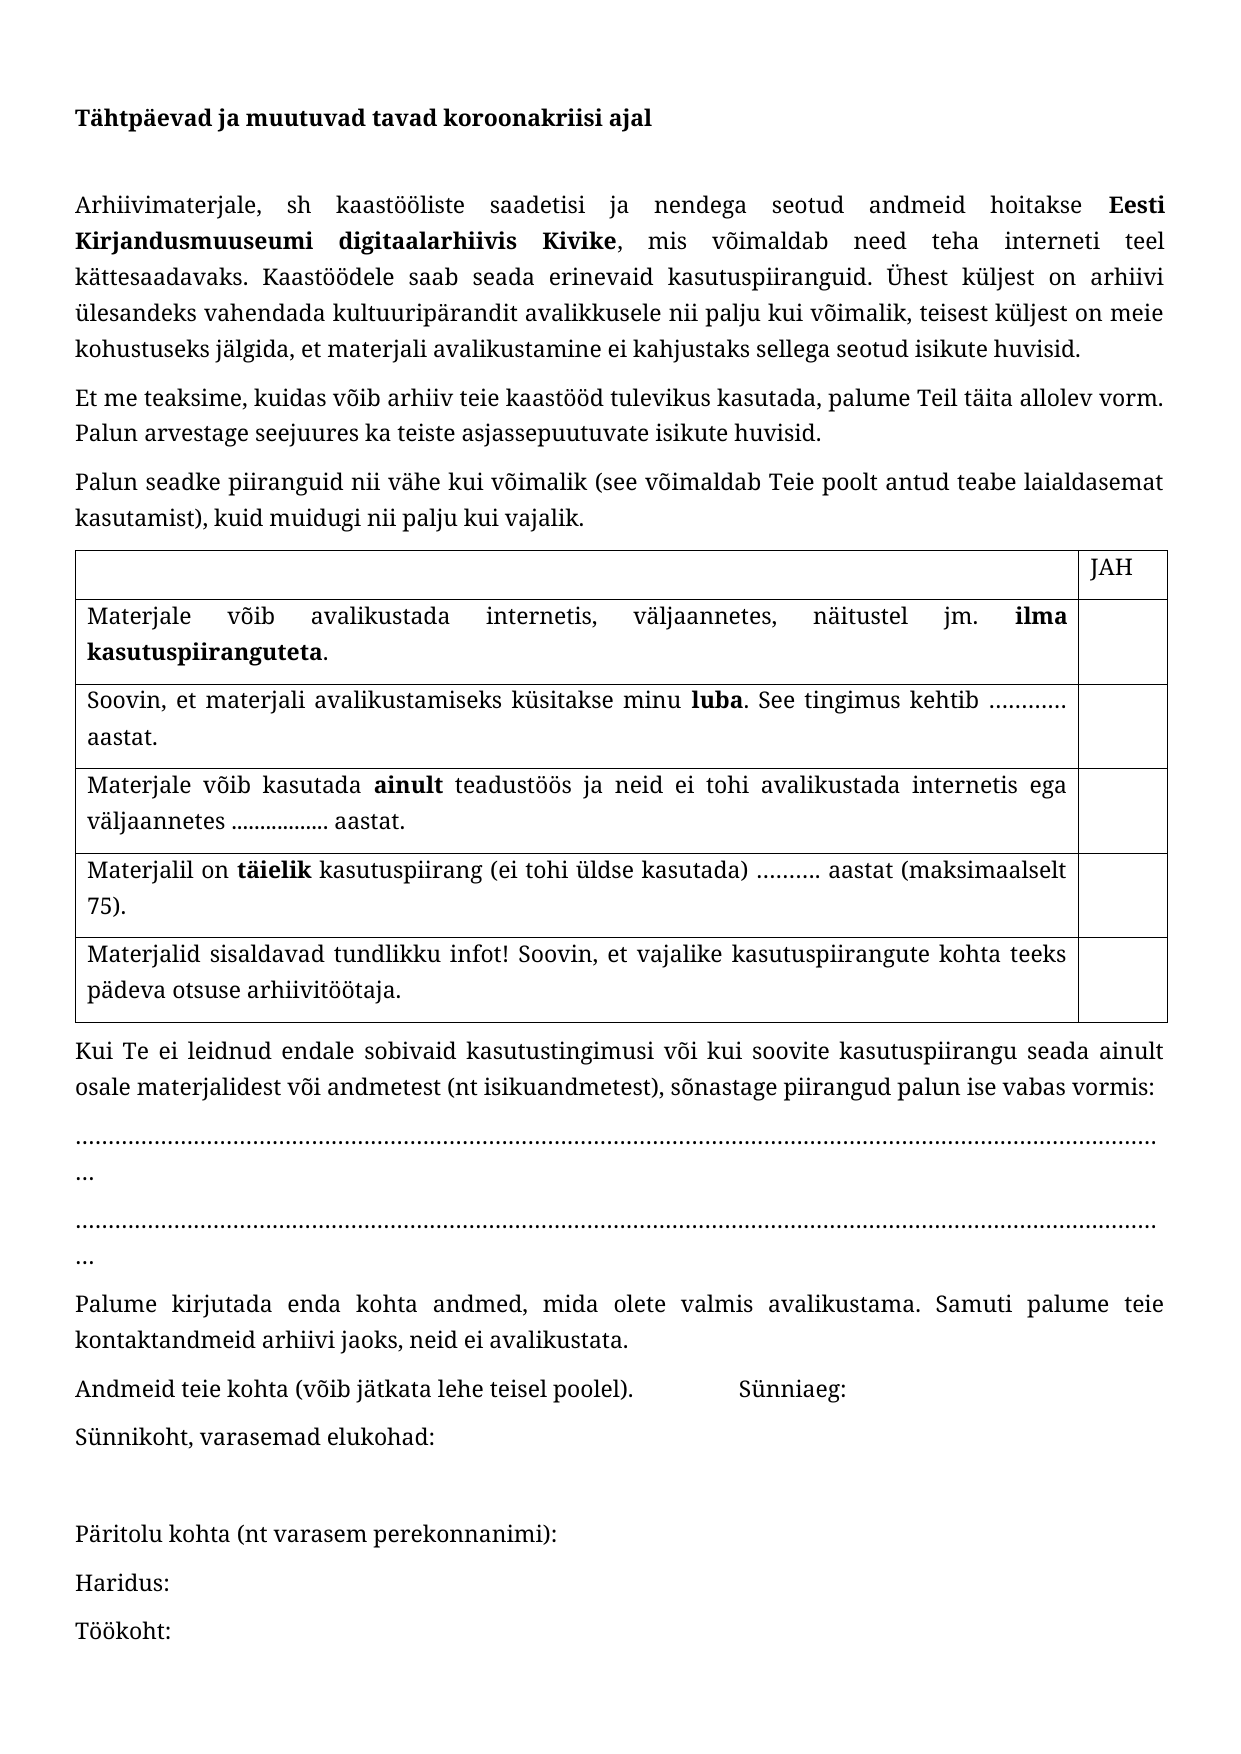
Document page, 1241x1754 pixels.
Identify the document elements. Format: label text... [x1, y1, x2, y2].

text Töökoht: [75, 1615, 1165, 1646]
table_cell [1079, 854, 1167, 937]
text …………………………………………………………………………………………………………………………………………………… [75, 1204, 1165, 1271]
table_cell Materjale võib kasutada ainult teadustöös ja neid ei tohi avalikustada internetis ega väljaannetes ................. aastat. [76, 769, 1078, 853]
table_cell Soovin, et materjali avalikustamiseks küsitakse minu luba. See tingimus kehtib ………… aastat. [76, 685, 1078, 768]
text Sünnikoht, varasemad elukohad: [75, 1421, 1165, 1452]
text Kui Te ei leidnud endale sobivaid kasutustingimusi või kui soovite kasutuspiirangu seada ainult osale materjalidest või andmetest (nt isikuandmetest), sõnastage piirangud palun ise vabas vormis: [75, 1035, 1165, 1102]
table_header JAH [1079, 551, 1167, 599]
text Palun seadke piiranguid nii vähe kui võimalik (see võimaldab Teie poolt antud teabe laialdasemat kasutamist), kuid muidugi nii palju kui vajalik. [75, 466, 1165, 533]
text Haridus: [75, 1567, 1165, 1598]
text Arhiivimaterjale, sh kaastööliste saadetisi ja nendega seotud andmeid hoitakse Eesti Kirjandusmuuseumi digitaalarhiivis Kivike, mis võimaldab need teha interneti teel kättesaadavaks. Kaastöödele saab seada erinevaid kasutuspiiranguid. Ühest küljest on arhiivi ülesandeks vahendada kultuuripärandit avalikkusele nii palju kui võimalik, teisest küljest on meie kohustuseks jälgida, et materjali avalikustamine ei kahjustaks sellega seotud isikute huvisid. [75, 189, 1165, 364]
table_cell [1079, 938, 1167, 1022]
text …………………………………………………………………………………………………………………………………………………… [75, 1120, 1165, 1187]
table_cell Materjalil on täielik kasutuspiirang (ei tohi üldse kasutada) ………. aastat (maksimaalselt 75). [76, 854, 1078, 937]
text Tähtpäevad ja muutuvad tavad koroonakriisi ajal [75, 102, 1165, 133]
text Andmeid teie kohta (võib jätkata lehe teisel poolel). Sünniaeg: [75, 1373, 1165, 1404]
table_header [76, 551, 1078, 599]
text Et me teaksime, kuidas võib arhiiv teie kaastööd tulevikus kasutada, palume Teil täita allolev vorm. Palun arvestage seejuures ka teiste asjassepuutuvate isikute huvisid. [75, 381, 1165, 449]
table_cell Materjale võib avalikustada internetis, väljaannetes, näitustel jm. ilma kasutuspiiranguteta. [76, 600, 1078, 683]
table_cell [1079, 685, 1167, 768]
text Palume kirjutada enda kohta andmed, mida olete valmis avalikustama. Samuti palume teie kontaktandmeid arhiivi jaoks, neid ei avalikustata. [75, 1288, 1165, 1356]
table_cell Materjalid sisaldavad tundlikku infot! Soovin, et vajalike kasutuspiirangute kohta teeks pädeva otsuse arhiivitöötaja. [76, 938, 1078, 1022]
table_cell [1079, 600, 1167, 683]
table_cell [1079, 769, 1167, 853]
text Päritolu kohta (nt varasem perekonnanimi): [75, 1518, 1165, 1549]
